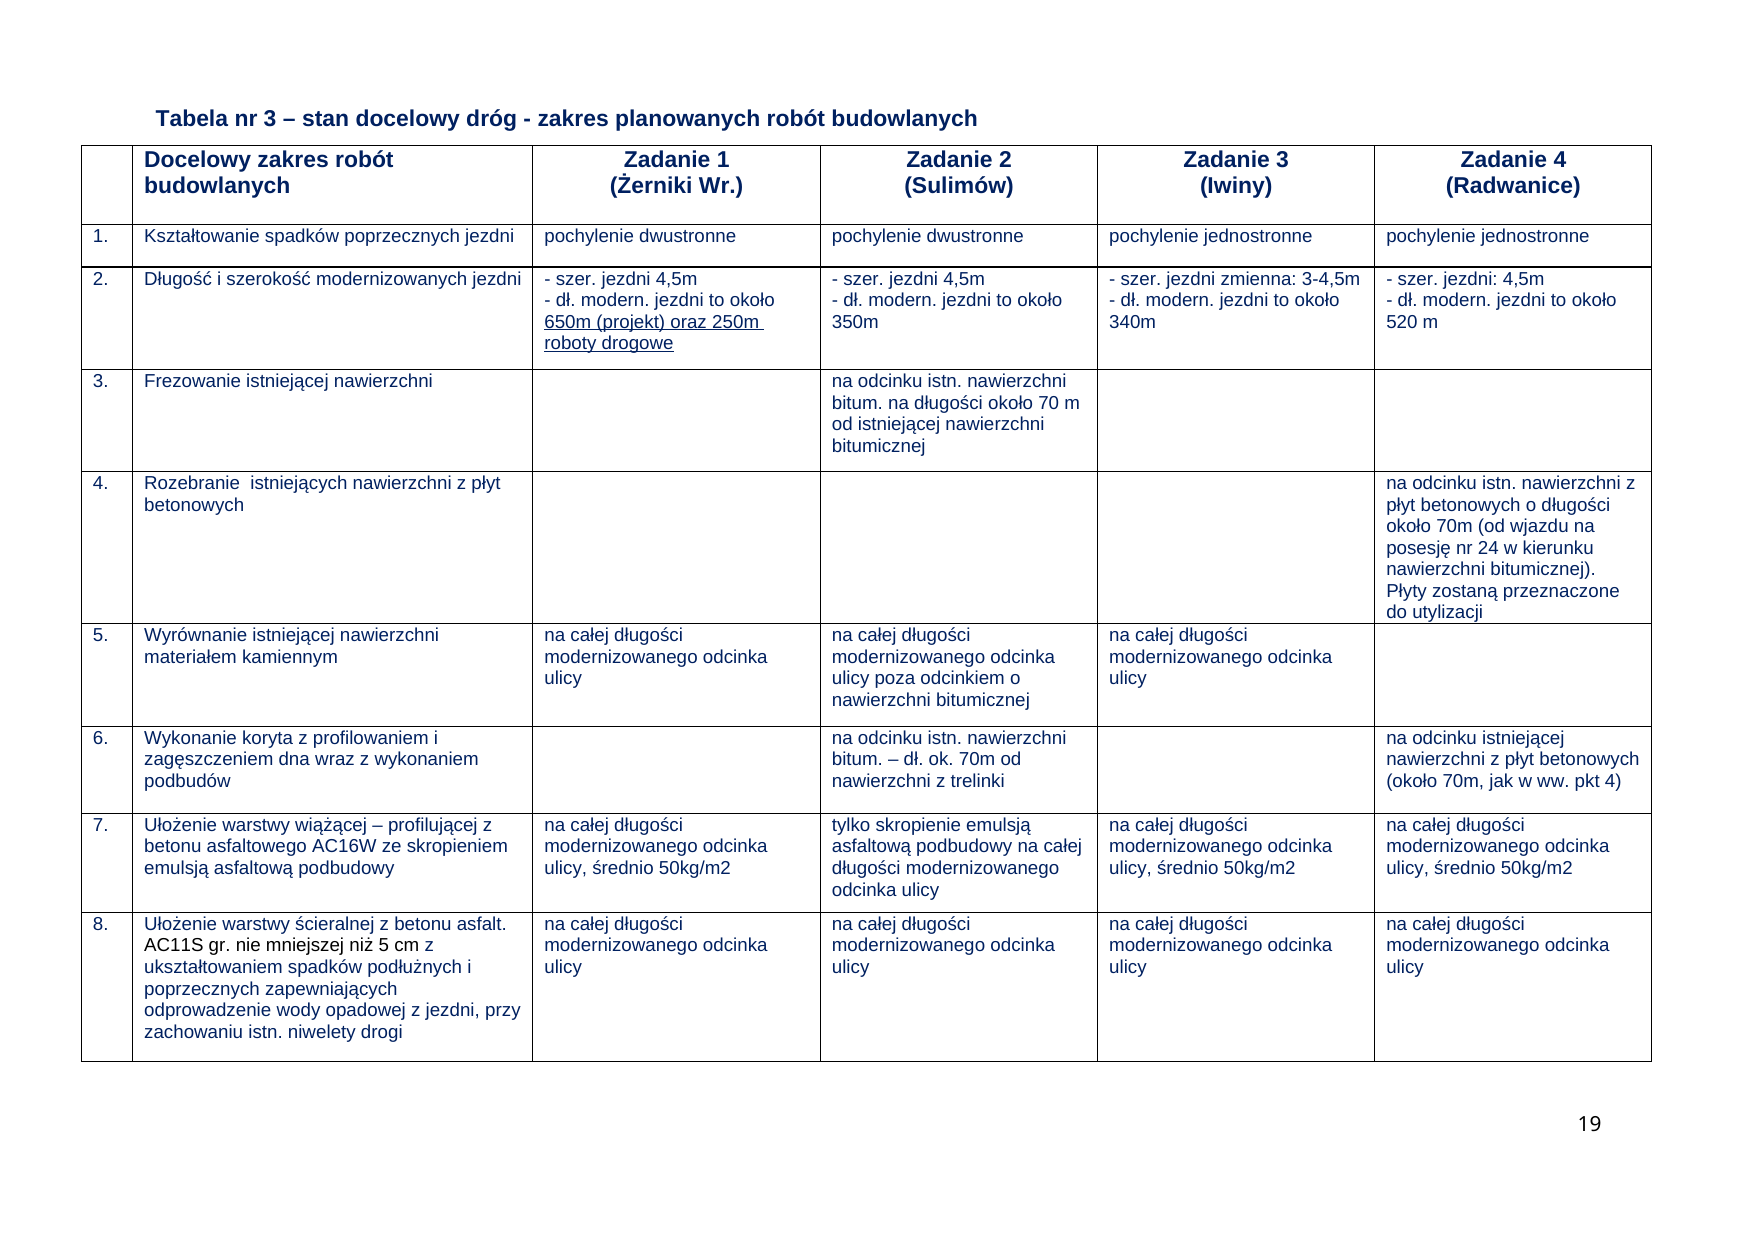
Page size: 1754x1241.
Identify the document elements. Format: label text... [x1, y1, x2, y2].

table_cell [1375, 624, 1651, 726]
table_cell Frezowanie istniejącej nawierzchni [133, 370, 532, 471]
table_header [82, 146, 132, 223]
table_cell 7. [82, 814, 132, 912]
table_cell na całej długości modernizowanego odcinka ulicy poza odcinkiem o nawierzchni bitumicznej [821, 624, 1097, 726]
table_cell [1098, 472, 1374, 623]
table_header Zadanie 3 (Iwiny) [1098, 146, 1374, 223]
table_header Zadanie 1 (Żerniki Wr.) [533, 146, 820, 223]
table_cell 1. [82, 225, 132, 266]
table_cell [1098, 370, 1374, 471]
table_cell [533, 370, 820, 471]
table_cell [1375, 913, 1651, 1061]
table_cell pochylenie jednostronne [1098, 225, 1374, 266]
table_cell [533, 472, 820, 623]
table_cell 3. [82, 370, 132, 471]
table_cell Długość i szerokość modernizowanych jezdni [133, 268, 532, 369]
table_cell Rozebranie istniejących nawierzchni z płyt betonowych [133, 472, 532, 623]
table_cell na całej długości modernizowanego odcinka ulicy [533, 624, 820, 726]
table_cell pochylenie dwustronne [821, 225, 1097, 266]
table_header Zadanie 4 (Radwanice) [1375, 146, 1651, 223]
table_cell na odcinku istniejącej nawierzchni z płyt betonowych (około 70m, jak w ww. pkt 4) [1375, 727, 1651, 813]
table_cell - szer. jezdni 4,5m - dł. modern. jezdni to około 650m (projekt) oraz 250m roboty drogowe [533, 268, 820, 369]
table_cell pochylenie dwustronne [533, 225, 820, 266]
table_cell [1098, 727, 1374, 813]
table_cell - szer. jezdni zmienna: 3-4,5m - dł. modern. jezdni to około 340m [1098, 268, 1374, 369]
table_cell [1375, 370, 1651, 471]
table_cell Ułożenie warstwy ścieralnej z betonu asfalt. AC11S gr. nie mniejszej niż 5 cm z ukształtowaniem spadków podłużnych i poprzecznych zapewniających odprowadzenie wody opadowej z jezdni, przy zachowaniu istn. niwelety drogi [133, 913, 532, 1061]
table_cell na całej długości modernizowanego odcinka ulicy, średnio 50kg/m2 [1098, 814, 1374, 912]
table_cell - szer. jezdni 4,5m - dł. modern. jezdni to około 350m [821, 268, 1097, 369]
table_cell Kształtowanie spadków poprzecznych jezdni [133, 225, 532, 266]
table_cell Wyrównanie istniejącej nawierzchni materiałem kamiennym [133, 624, 532, 726]
table_cell 6. [82, 727, 132, 813]
table_cell 8. [82, 913, 132, 1061]
table_cell na odcinku istn. nawierzchni bitum. – dł. ok. 70m od nawierzchni z trelinki [821, 727, 1097, 813]
table_cell Ułożenie warstwy wiążącej – profilującej z betonu asfaltowego AC16W ze skropieniem emulsją asfaltową podbudowy [133, 814, 532, 912]
table_header Zadanie 2 (Sulimów) [821, 146, 1097, 223]
table_cell tylko skropienie emulsją asfaltową podbudowy na całej długości modernizowanego odcinka ulicy [821, 814, 1097, 912]
table_cell na całej długości modernizowanego odcinka ulicy, średnio 50kg/m2 [1375, 814, 1651, 912]
table_cell [533, 727, 820, 813]
table_cell Wykonanie koryta z profilowaniem i zagęszczeniem dna wraz z wykonaniem podbudów [133, 727, 532, 813]
table_cell [821, 472, 1097, 623]
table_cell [821, 913, 1097, 1061]
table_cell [533, 913, 820, 1061]
table_cell 5. [82, 624, 132, 726]
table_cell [1098, 913, 1374, 1061]
table_cell na całej długości modernizowanego odcinka ulicy, średnio 50kg/m2 [533, 814, 820, 912]
table_cell 4. [82, 472, 132, 623]
table_cell na całej długości modernizowanego odcinka ulicy [1098, 624, 1374, 726]
table_cell - szer. jezdni: 4,5m - dł. modern. jezdni to około 520 m [1375, 268, 1651, 369]
table_cell pochylenie jednostronne [1375, 225, 1651, 266]
table_cell na odcinku istn. nawierzchni bitum. na długości około 70 m od istniejącej nawierzchni bitumicznej [821, 370, 1097, 471]
table_cell 2. [82, 268, 132, 369]
table_cell na odcinku istn. nawierzchni z płyt betonowych o długości około 70m (od wjazdu na posesję nr 24 w kierunku nawierzchni bitumicznej). Płyty zostaną przeznaczone do utylizacji [1375, 472, 1651, 623]
table_header Docelowy zakres robót budowlanych [133, 146, 532, 223]
list Tabela nr 3 – stan docelowy dróg - zakres planowanych robót budowlanych [155, 105, 1602, 132]
